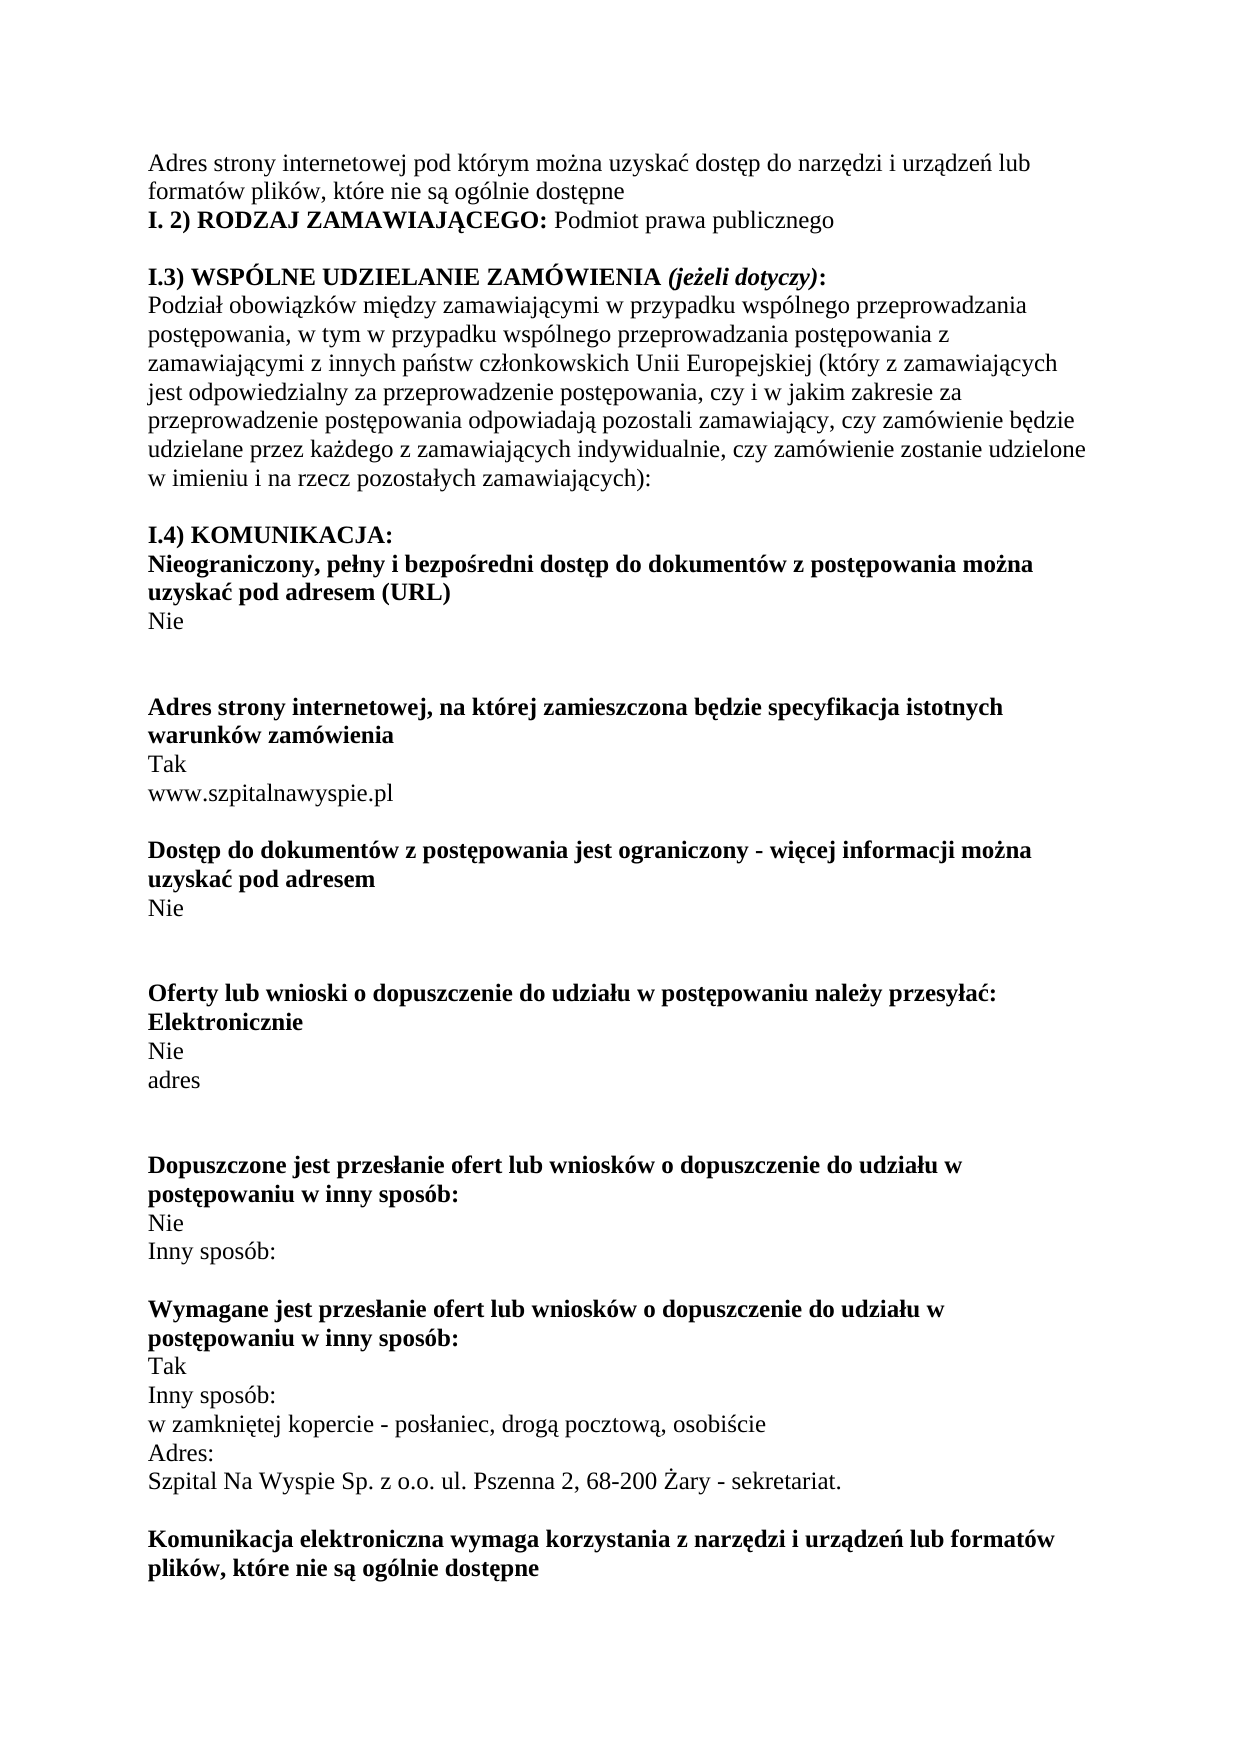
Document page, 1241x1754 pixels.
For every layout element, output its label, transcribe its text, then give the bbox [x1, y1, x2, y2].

text Tak www.szpitalnawyspie.pl [148, 749, 1093, 807]
text Nie [148, 893, 1093, 950]
text Nie adres [148, 1036, 1093, 1121]
text I.4) KOMUNIKACJA: Nieograniczony, pełny i bezpośredni dostęp do dokumentów z postępowania można uzyskać pod adresem (URL) [148, 520, 1093, 606]
text Oferty lub wnioski o dopuszczenie do udziału w postępowaniu należy przesyłać: Elektronicznie [148, 950, 1093, 1036]
text I.3) WSPÓLNE UDZIELANIE ZAMÓWIENIA (jeżeli dotyczy): [148, 262, 1093, 291]
text Adres strony internetowej, na której zamieszczona będzie specyfikacja istotnych warunków zamówienia [148, 663, 1093, 749]
text Nie [148, 606, 1093, 663]
text Podział obowiązków między zamawiającymi w przypadku wspólnego przeprowadzania postępowania, w tym w przypadku wspólnego przeprowadzania postępowania z zamawiającymi z innych państw członkowskich Unii Europejskiej (który z zamawiających jest odpowiedzialny za przeprowadzenie postępowania, czy i w jakim zakresie za przeprowadzenie postępowania odpowiadają pozostali zamawiający, czy zamówienie będzie udzielane przez każdego z zamawiających indywidualnie, czy zamówienie zostanie udzielone w imieniu i na rzecz pozostałych zamawiających): [148, 291, 1093, 520]
text I. 2) RODZAJ ZAMAWIAJĄCEGO: Podmiot prawa publicznego [148, 205, 1093, 262]
text Dostęp do dokumentów z postępowania jest ograniczony - więcej informacji można uzyskać pod adresem [148, 807, 1093, 893]
text Komunikacja elektroniczna wymaga korzystania z narzędzi i urządzeń lub formatów plików, które nie są ogólnie dostępne [148, 1495, 1093, 1581]
text Dopuszczone jest przesłanie ofert lub wniosków o dopuszczenie do udziału w postępowaniu w inny sposób: Nie Inny sposób: Wymagane jest przesłanie ofert lub wniosków o dopuszczenie do udziału w postępowaniu w inny sposób: Tak Inny sposób: w zamkniętej kopercie - posłaniec, drogą pocztową, osobiście Adres: Szpital Na Wyspie Sp. z o.o. ul. Pszenna 2, 68-200 Żary - sekretariat. [148, 1150, 1093, 1495]
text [148, 148, 1093, 205]
